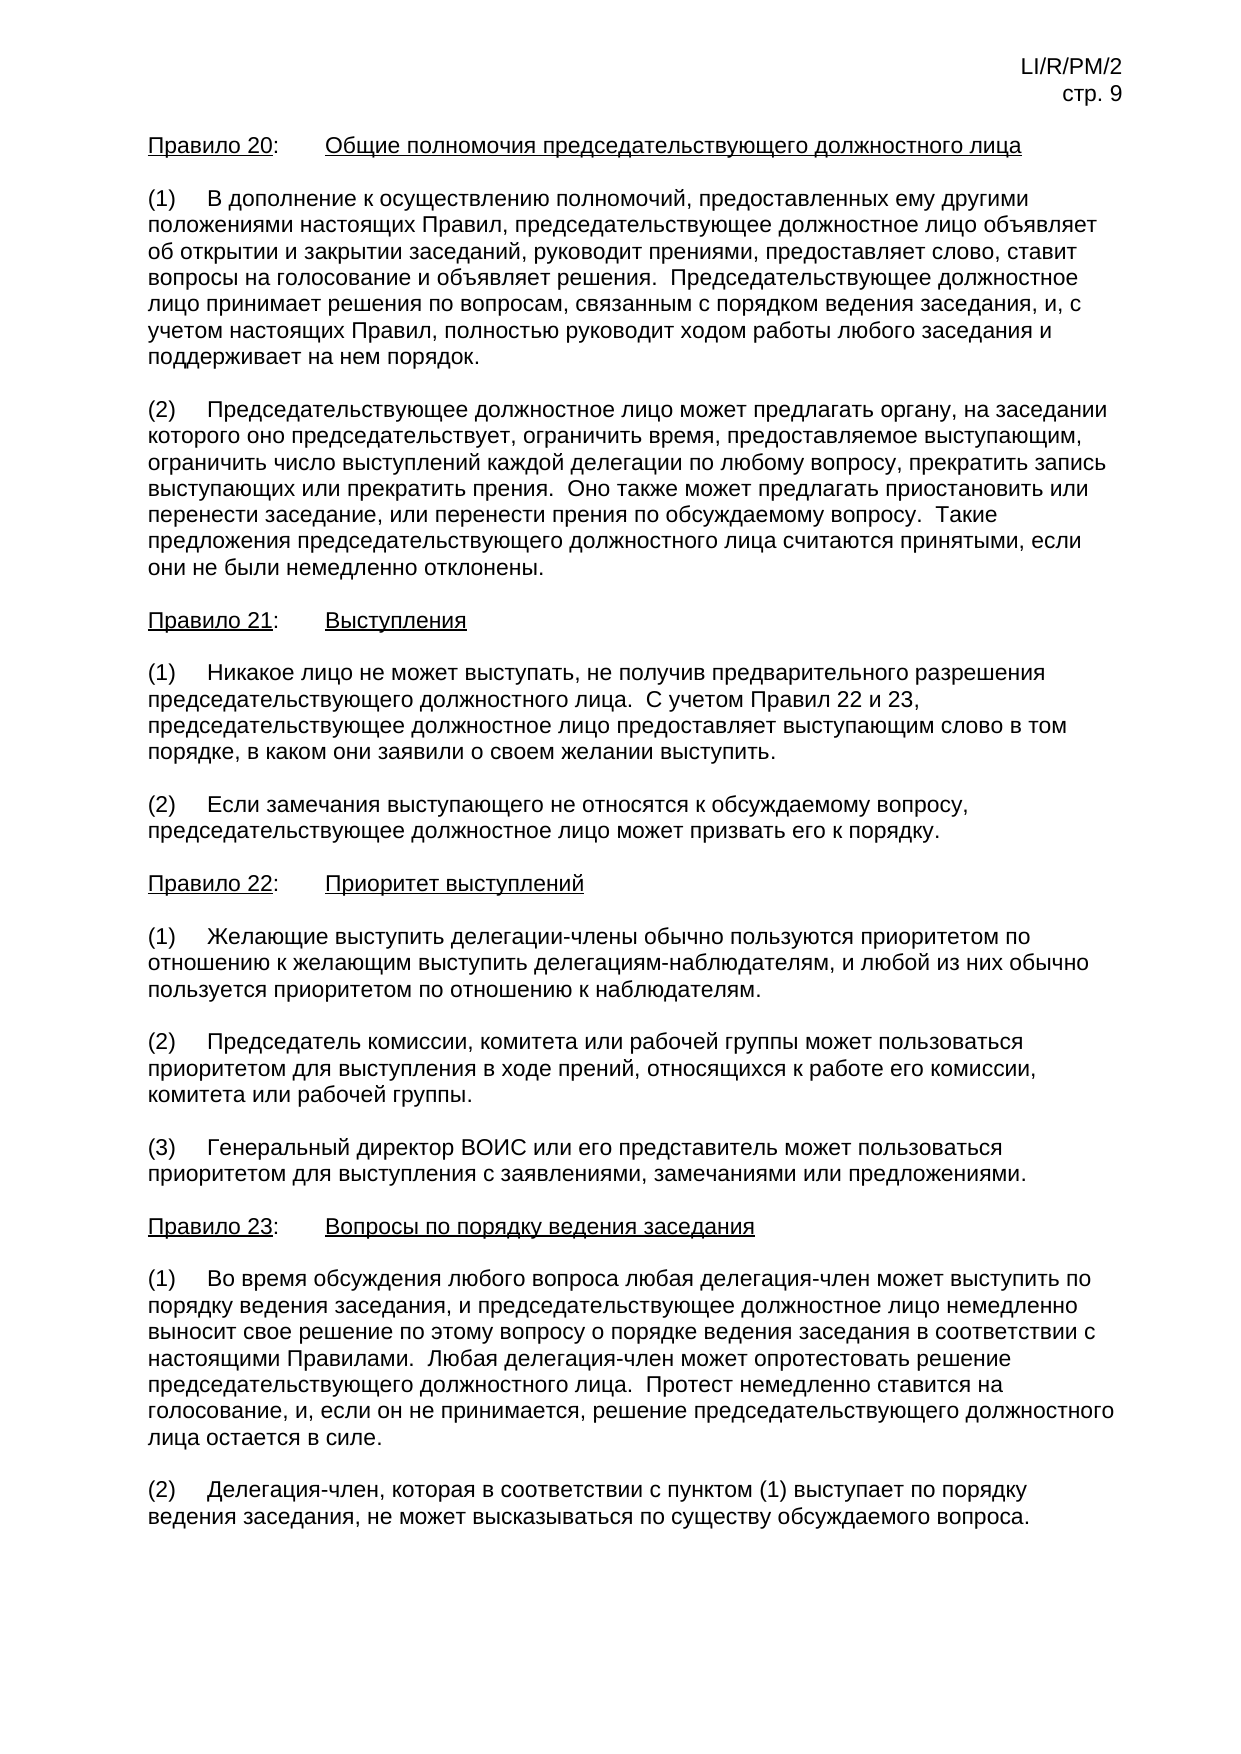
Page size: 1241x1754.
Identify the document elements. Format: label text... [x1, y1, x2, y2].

text Правило 21: Выступления [148, 607, 1122, 633]
text (1) В дополнение к осуществлению полномочий, предоставленных ему другими положениями настоящих Правил, председательствующее должностное лицо объявляет об открытии и закрытии заседаний, руководит прениями, предоставляет слово, ставит вопросы на голосование и объявляет решения. Председательствующее должностное лицо принимает решения по вопросам, связанным с порядком ведения заседания, и, с учетом настоящих Правил, полностью руководит ходом работы любого заседания и поддерживает на нем порядок. [148, 185, 1122, 369]
text Правило 20: Общие полномочия председательствующего должностного лица [148, 132, 1122, 158]
text (2) Если замечания выступающего не относятся к обсуждаемому вопросу, председательствующее должностное лицо может призвать его к порядку. [148, 791, 1122, 844]
text (2) Председатель комиссии, комитета или рабочей группы может пользоваться приоритетом для выступления в ходе прений, относящихся к работе его комиссии, комитета или рабочей группы. [148, 1028, 1122, 1107]
text (1) Желающие выступить делегации-члены обычно пользуются приоритетом по отношению к желающим выступить делегациям-наблюдателям, и любой из них обычно пользуется приоритетом по отношению к наблюдателям. [148, 923, 1122, 1002]
text (2) Председательствующее должностное лицо может предлагать органу, на заседании которого оно председательствует, ограничить время, предоставляемое выступающим, ограничить число выступлений каждой делегации по любому вопросу, прекратить запись выступающих или прекратить прения. Оно также может предлагать приостановить или перенести заседание, или перенести прения по обсуждаемому вопросу. Такие предложения председательствующего должностного лица считаются принятыми, если они не были немедленно отклонены. [148, 396, 1122, 580]
text Правило 22: Приоритет выступлений [148, 870, 1122, 896]
text (2) Делегация-член, которая в соответствии с пунктом (1) выступает по порядку ведения заседания, не может высказываться по существу обсуждаемого вопроса. [148, 1476, 1122, 1529]
text Правило 23: Вопросы по порядку ведения заседания [148, 1213, 1122, 1239]
text (1) Во время обсуждения любого вопроса любая делегация-член может выступить по порядку ведения заседания, и председательствующее должностное лицо немедленно выносит свое решение по этому вопросу о порядке ведения заседания в соответствии с настоящими Правилами. Любая делегация-член может опротестовать решение председательствующего должностного лица. Протест немедленно ставится на голосование, и, если он не принимается, решение председательствующего должностного лица остается в силе. [148, 1265, 1122, 1450]
text (3) Генеральный директор ВОИС или его представитель может пользоваться приоритетом для выступления с заявлениями, замечаниями или предложениями. [148, 1134, 1122, 1186]
text (1) Никакое лицо не может выступать, не получив предварительного разрешения председательствующего должностного лица. С учетом Правил 22 и 23, председательствующее должностное лицо предоставляет выступающим слово в том порядке, в каком они заявили о своем желании выступить. [148, 659, 1122, 765]
